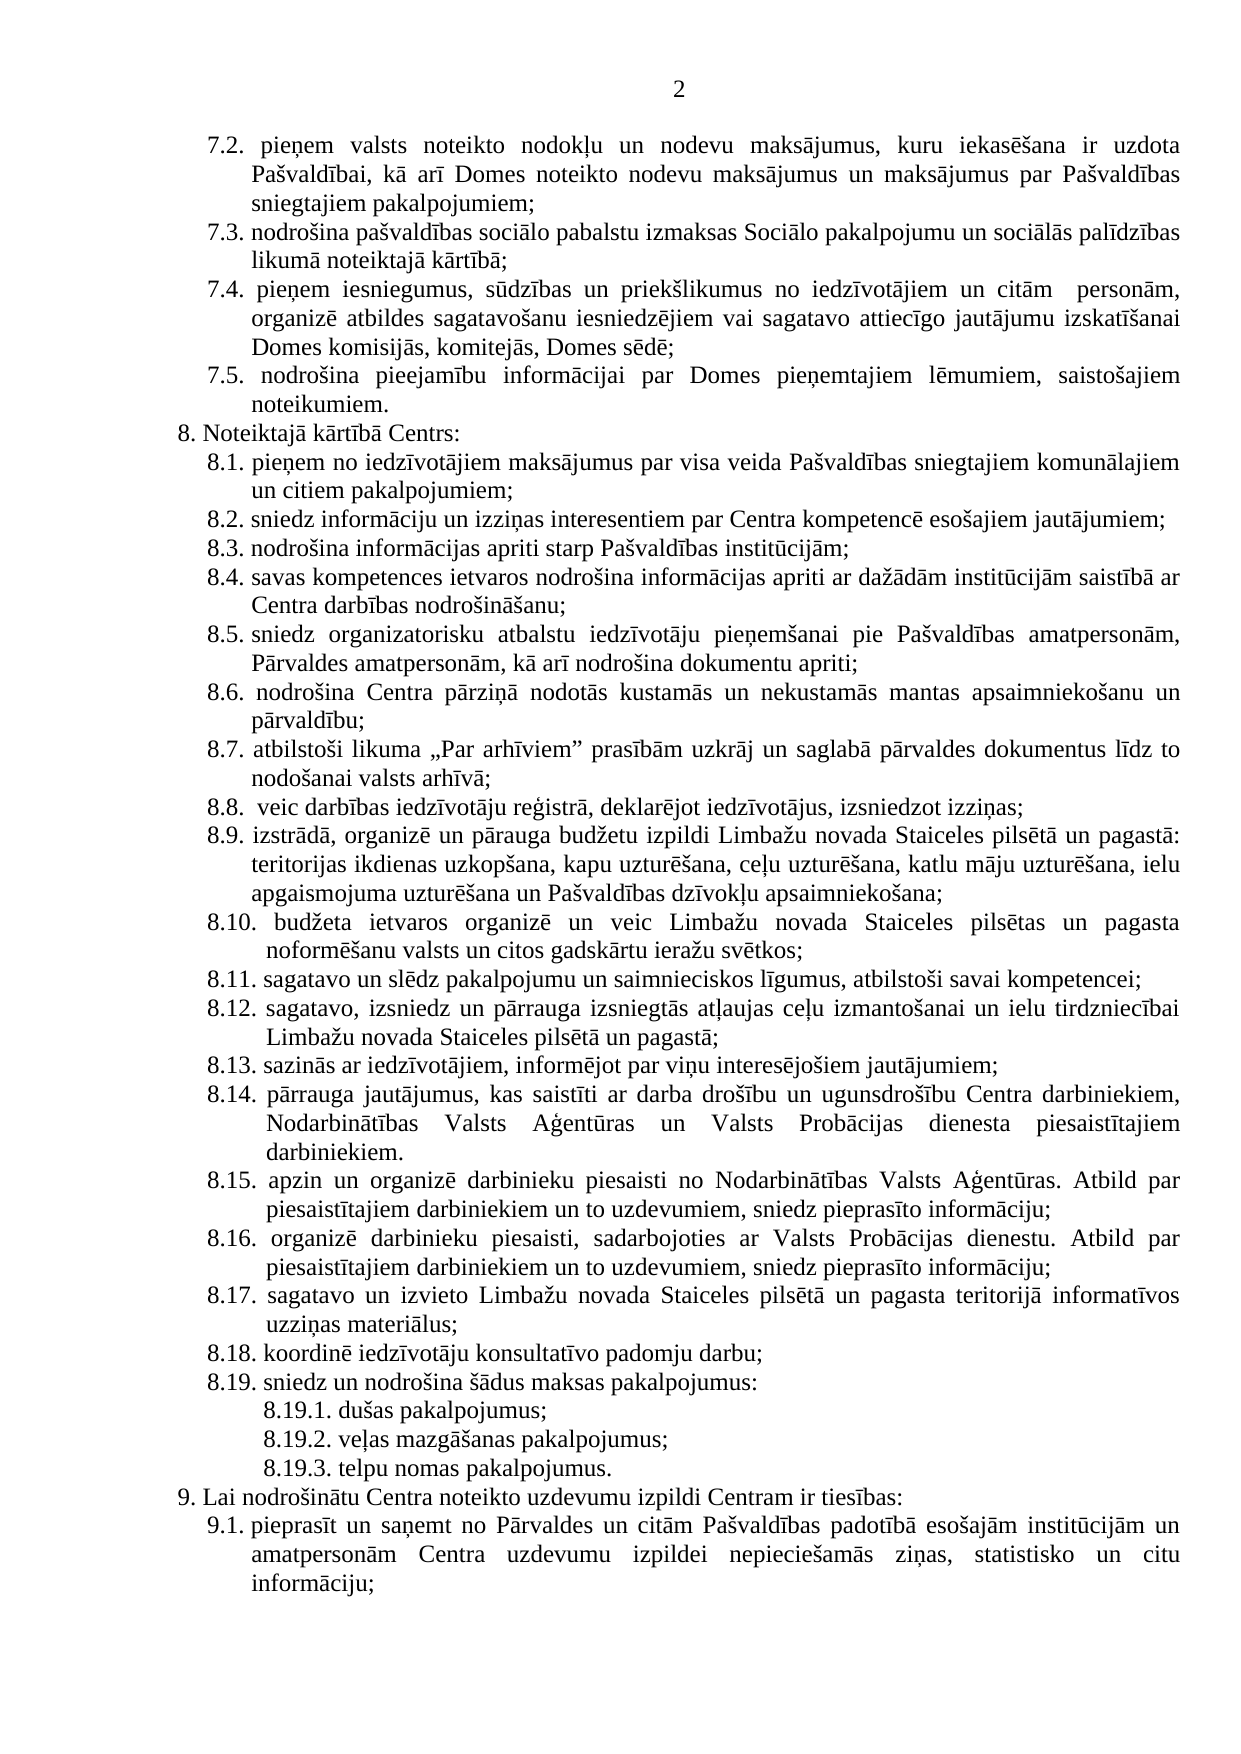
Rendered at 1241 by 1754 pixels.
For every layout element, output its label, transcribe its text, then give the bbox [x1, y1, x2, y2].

text 8.9. izstrādā, organizē un pārauga budžetu izpildi Limbažu novada Staiceles pilsētā un pagastā: teritorijas ikdienas uzkopšana, kapu uzturēšana, ceļu uzturēšana, katlu māju uzturēšana, ielu apgaismojuma uzturēšana un Pašvaldības dzīvokļu apsaimniekošana; [207, 821, 1181, 907]
text 8.5. sniedz organizatorisku atbalstu iedzīvotāju pieņemšanai pie Pašvaldības amatpersonām, Pārvaldes amatpersonām, kā arī nodrošina dokumentu apriti; [207, 619, 1181, 677]
text 8.12. sagatavo, izsniedz un pārrauga izsniegtās atļaujas ceļu izmantošanai un ielu tirdzniecībai Limbažu novada Staiceles pilsētā un pagastā; [207, 993, 1181, 1051]
text 7.3. nodrošina pašvaldības sociālo pabalstu izmaksas Sociālo pakalpojumu un sociālās palīdzības likumā noteiktajā kārtībā; [207, 217, 1181, 274]
text 8.18. koordinē iedzīvotāju konsultatīvo padomju darbu; [207, 1338, 1181, 1367]
text 8.15. apzin un organizē darbinieku piesaisti no Nodarbinātības Valsts Aģentūras. Atbild par piesaistītajiem darbiniekiem un to uzdevumiem, sniedz pieprasīto informāciju; [207, 1166, 1181, 1223]
text 8.19.2. veļas mazgāšanas pakalpojumus; [207, 1424, 1181, 1453]
text 9.1. pieprasīt un saņemt no Pārvaldes un citām Pašvaldības padotībā esošajām institūcijām un amatpersonām Centra uzdevumu izpildei nepieciešamās ziņas, statistisko un citu informāciju; [207, 1511, 1181, 1597]
text 8.10. budžeta ietvaros organizē un veic Limbažu novada Staiceles pilsētas un pagasta noformēšanu valsts un citos gadskārtu ieražu svētkos; [207, 907, 1181, 964]
text 8.2. sniedz informāciju un izziņas interesentiem par Centra kompetencē esošajiem jautājumiem; [207, 504, 1181, 533]
text 8.11. sagatavo un slēdz pakalpojumu un saimnieciskos līgumus, atbilstoši savai kompetencei; [207, 964, 1181, 993]
text 8.1. pieņem no iedzīvotājiem maksājumus par visa veida Pašvaldības sniegtajiem komunālajiem un citiem pakalpojumiem; [207, 447, 1181, 504]
text 8.7. atbilstoši likuma „Par arhīviem” prasībām uzkrāj un saglabā pārvaldes dokumentus līdz to nodošanai valsts arhīvā; [207, 734, 1181, 792]
text 8.4. savas kompetences ietvaros nodrošina informācijas apriti ar dažādām institūcijām saistībā ar Centra darbības nodrošināšanu; [207, 562, 1181, 619]
text 8.14. pārrauga jautājumus, kas saistīti ar darba drošību un ugunsdrošību Centra darbiniekiem, Nodarbinātības Valsts Aģentūras un Valsts Probācijas dienesta piesaistītajiem darbiniekiem. [207, 1079, 1181, 1166]
text 7.2. pieņem valsts noteikto nodokļu un nodevu maksājumus, kuru iekasēšana ir uzdota Pašvaldībai, kā arī Domes noteikto nodevu maksājumus un maksājumus par Pašvaldības sniegtajiem pakalpojumiem; [207, 131, 1181, 217]
text 8.6. nodrošina Centra pārziņā nodotās kustamās un nekustamās mantas apsaimniekošanu un pārvaldību; [207, 677, 1181, 734]
text 8.13. sazinās ar iedzīvotājiem, informējot par viņu interesējošiem jautājumiem; [207, 1051, 1181, 1079]
text 8.19.3. telpu nomas pakalpojumus. [207, 1453, 1181, 1482]
text 8.8. veic darbības iedzīvotāju reģistrā, deklarējot iedzīvotājus, izsniedzot izziņas; [207, 792, 1181, 821]
text 8.19.1. dušas pakalpojumus; [207, 1396, 1181, 1424]
text 7.4. pieņem iesniegumus, sūdzības un priekšlikumus no iedzīvotājiem un citām personām, organizē atbildes sagatavošanu iesniedzējiem vai sagatavo attiecīgo jautājumu izskatīšanai Domes komisijās, komitejās, Domes sēdē; [207, 274, 1181, 361]
text 8.16. organizē darbinieku piesaisti, sadarbojoties ar Valsts Probācijas dienestu. Atbild par piesaistītajiem darbiniekiem un to uzdevumiem, sniedz pieprasīto informāciju; [207, 1223, 1181, 1281]
text 8. Noteiktajā kārtībā Centrs: [177, 418, 1181, 447]
text 8.17. sagatavo un izvieto Limbažu novada Staiceles pilsētā un pagasta teritorijā informatīvos uzziņas materiālus; [207, 1281, 1181, 1338]
text 9. Lai nodrošinātu Centra noteikto uzdevumu izpildi Centram ir tiesības: [177, 1482, 1181, 1511]
text 7.5. nodrošina pieejamību informācijai par Domes pieņemtajiem lēmumiem, saistošajiem noteikumiem. [207, 361, 1181, 418]
text 8.19. sniedz un nodrošina šādus maksas pakalpojumus: [207, 1367, 1181, 1396]
text 8.3. nodrošina informācijas apriti starp Pašvaldības institūcijām; [207, 533, 1181, 562]
